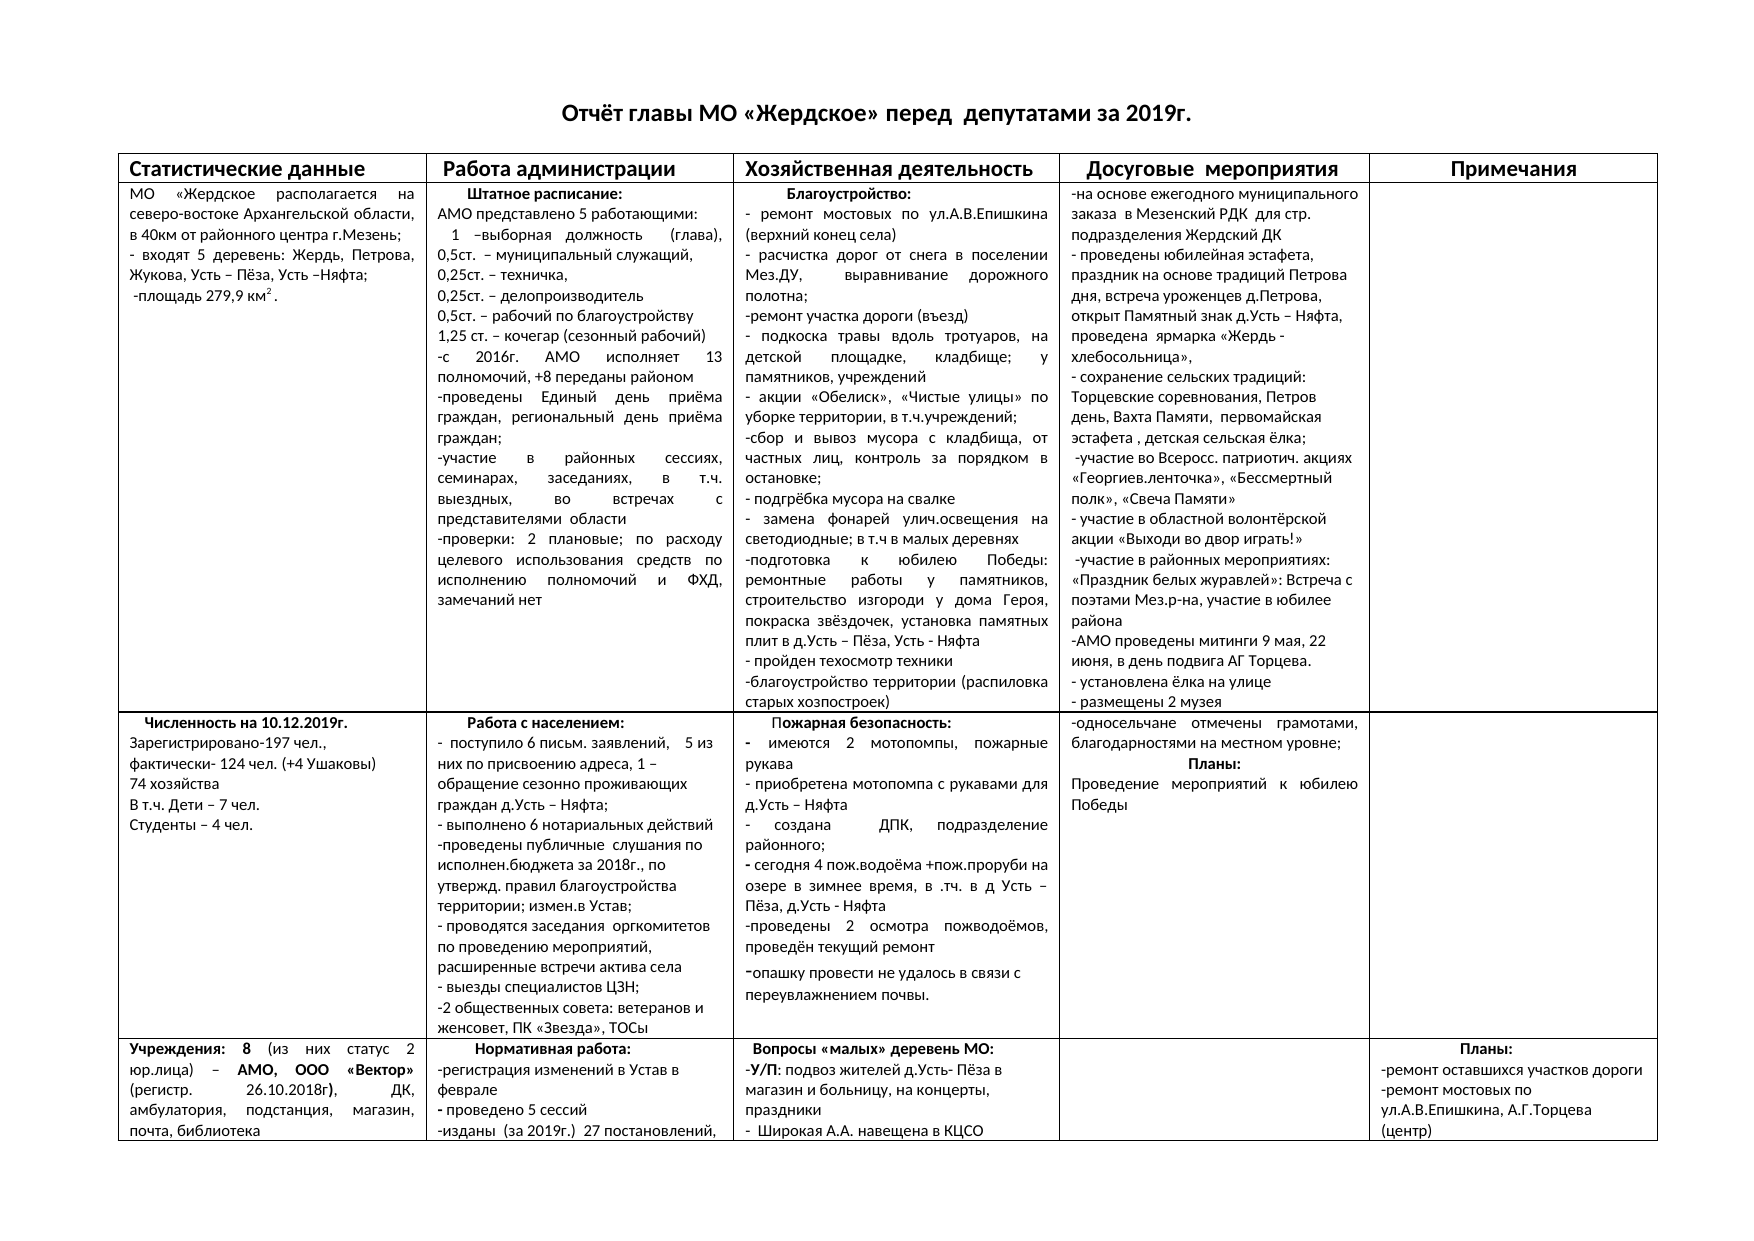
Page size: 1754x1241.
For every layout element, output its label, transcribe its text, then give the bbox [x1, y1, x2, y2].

table_cell [1370, 183, 1657, 711]
table_header Работа администрации [427, 154, 733, 182]
table_cell МО «Жердское располагается на северо-востоке Архангельской области, в 40км от районного центра г.Мезень; - входят 5 деревень: Жердь, Петрова, Жукова, Усть – Пёза, Усть –Няфта; -площадь 279,9 км2 . [119, 183, 426, 711]
table_cell -односельчане отмечены грамотами, благодарностями на местном уровне; Планы: Проведение мероприятий к юбилею Победы [1060, 713, 1369, 1037]
table_cell Численность на 10.12.2019г. Зарегистрировано-197 чел., фактически- 124 чел. (+4 Ушаковы) 74 хозяйства В т.ч. Дети – 7 чел. Студенты – 4 чел. [119, 713, 426, 1037]
table_cell [1370, 713, 1657, 1037]
table_cell -на основе ежегодного муниципального заказа в Мезенский РДК для стр. подразделения Жердский ДК - проведены юбилейная эстафета, праздник на основе традиций Петрова дня, встреча уроженцев д.Петрова, открыт Памятный знак д.Усть – Няфта, проведена ярмарка «Жердь - хлебосольница», - сохранение сельских традиций: Торцевские соревнования, Петров день, Вахта Памяти, первомайская эстафета , детская сельская ёлка; -участие во Всеросс. патриотич. акциях «Георгиев.ленточка», «Бессмертный полк», «Свеча Памяти» - участие в областной волонтёрской акции «Выходи во двор играть!» -участие в районных мероприятиях: «Праздник белых журавлей»: Встреча с поэтами Мез.р-на, участие в юбилее района -АМО проведены митинги 9 мая, 22 июня, в день подвига АГ Торцева. - установлена ёлка на улице - размещены 2 музея [1060, 183, 1369, 711]
table_cell Работа с населением: - поступило 6 письм. заявлений, 5 из них по присвоению адреса, 1 – обращение сезонно проживающих граждан д.Усть – Няфта; - выполнено 6 нотариальных действий -проведены публичные слушания по исполнен.бюджета за 2018г., по утвержд. правил благоустройства территории; измен.в Устав; - проводятся заседания оргкомитетов по проведению мероприятий, расширенные встречи актива села - выезды специалистов ЦЗН; -2 общественных совета: ветеранов и женсовет, ПК «Звезда», ТОСы [427, 713, 733, 1037]
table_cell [119, 1039, 426, 1140]
table_header Хозяйственная деятельность [734, 154, 1059, 182]
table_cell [734, 1039, 1059, 1140]
table_header Статистические данные [119, 154, 426, 182]
table_cell [1060, 1039, 1369, 1140]
table_header Примечания [1370, 154, 1657, 182]
table_cell Пожарная безопасность: - имеются 2 мотопомпы, пожарные рукава - приобретена мотопомпа с рукавами для д.Усть – Няфта - создана ДПК, подразделение районного; - сегодня 4 пож.водоёма +пож.проруби на озере в зимнее время, в .тч. в д Усть – Пёза, д.Усть - Няфта -проведены 2 осмотра пожводоёмов, проведён текущий ремонт -опашку провести не удалось в связи с переувлажнением почвы. [734, 713, 1059, 1037]
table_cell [427, 1039, 733, 1140]
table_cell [1370, 1039, 1657, 1140]
table_cell Благоустройство: - ремонт мостовых по ул.А.В.Епишкина (верхний конец села) - расчистка дорог от снега в поселении Мез.ДУ, выравнивание дорожного полотна; -ремонт участка дороги (въезд) - подкоска травы вдоль тротуаров, на детской площадке, кладбище; у памятников, учреждений - акции «Обелиск», «Чистые улицы» по уборке территории, в т.ч.учреждений; -сбор и вывоз мусора с кладбища, от частных лиц, контроль за порядком в остановке; - подгрёбка мусора на свалке - замена фонарей улич.освещения на светодиодные; в т.ч в малых деревнях -подготовка к юбилею Победы: ремонтные работы у памятников, строительство изгороди у дома Героя, покраска звёздочек, установка памятных плит в д.Усть – Пёза, Усть - Няфта - пройден техосмотр техники -благоустройство территории (распиловка старых хозпостроек) [734, 183, 1059, 711]
table_cell Штатное расписание: АМО представлено 5 работающими: 1 –выборная должность (глава), 0,5ст. – муниципальный служащий, 0,25ст. – техничка, 0,25ст. – делопроизводитель 0,5ст. – рабочий по благоустройству 1,25 ст. – кочегар (сезонный рабочий) -с 2016г. АМО исполняет 13 полномочий, +8 переданы районом -проведены Единый день приёма граждан, региональный день приёма граждан; -участие в районных сессиях, семинарах, заседаниях, в т.ч. выездных, во встречах с представителями области -проверки: 2 плановые; по расходу целевого использования средств по исполнению полномочий и ФХД, замечаний нет [427, 183, 733, 711]
table_header Досуговые мероприятия [1060, 154, 1369, 182]
text Отчёт главы МО «Жердское» перед депутатами за 2019г. [118, 97, 1636, 128]
